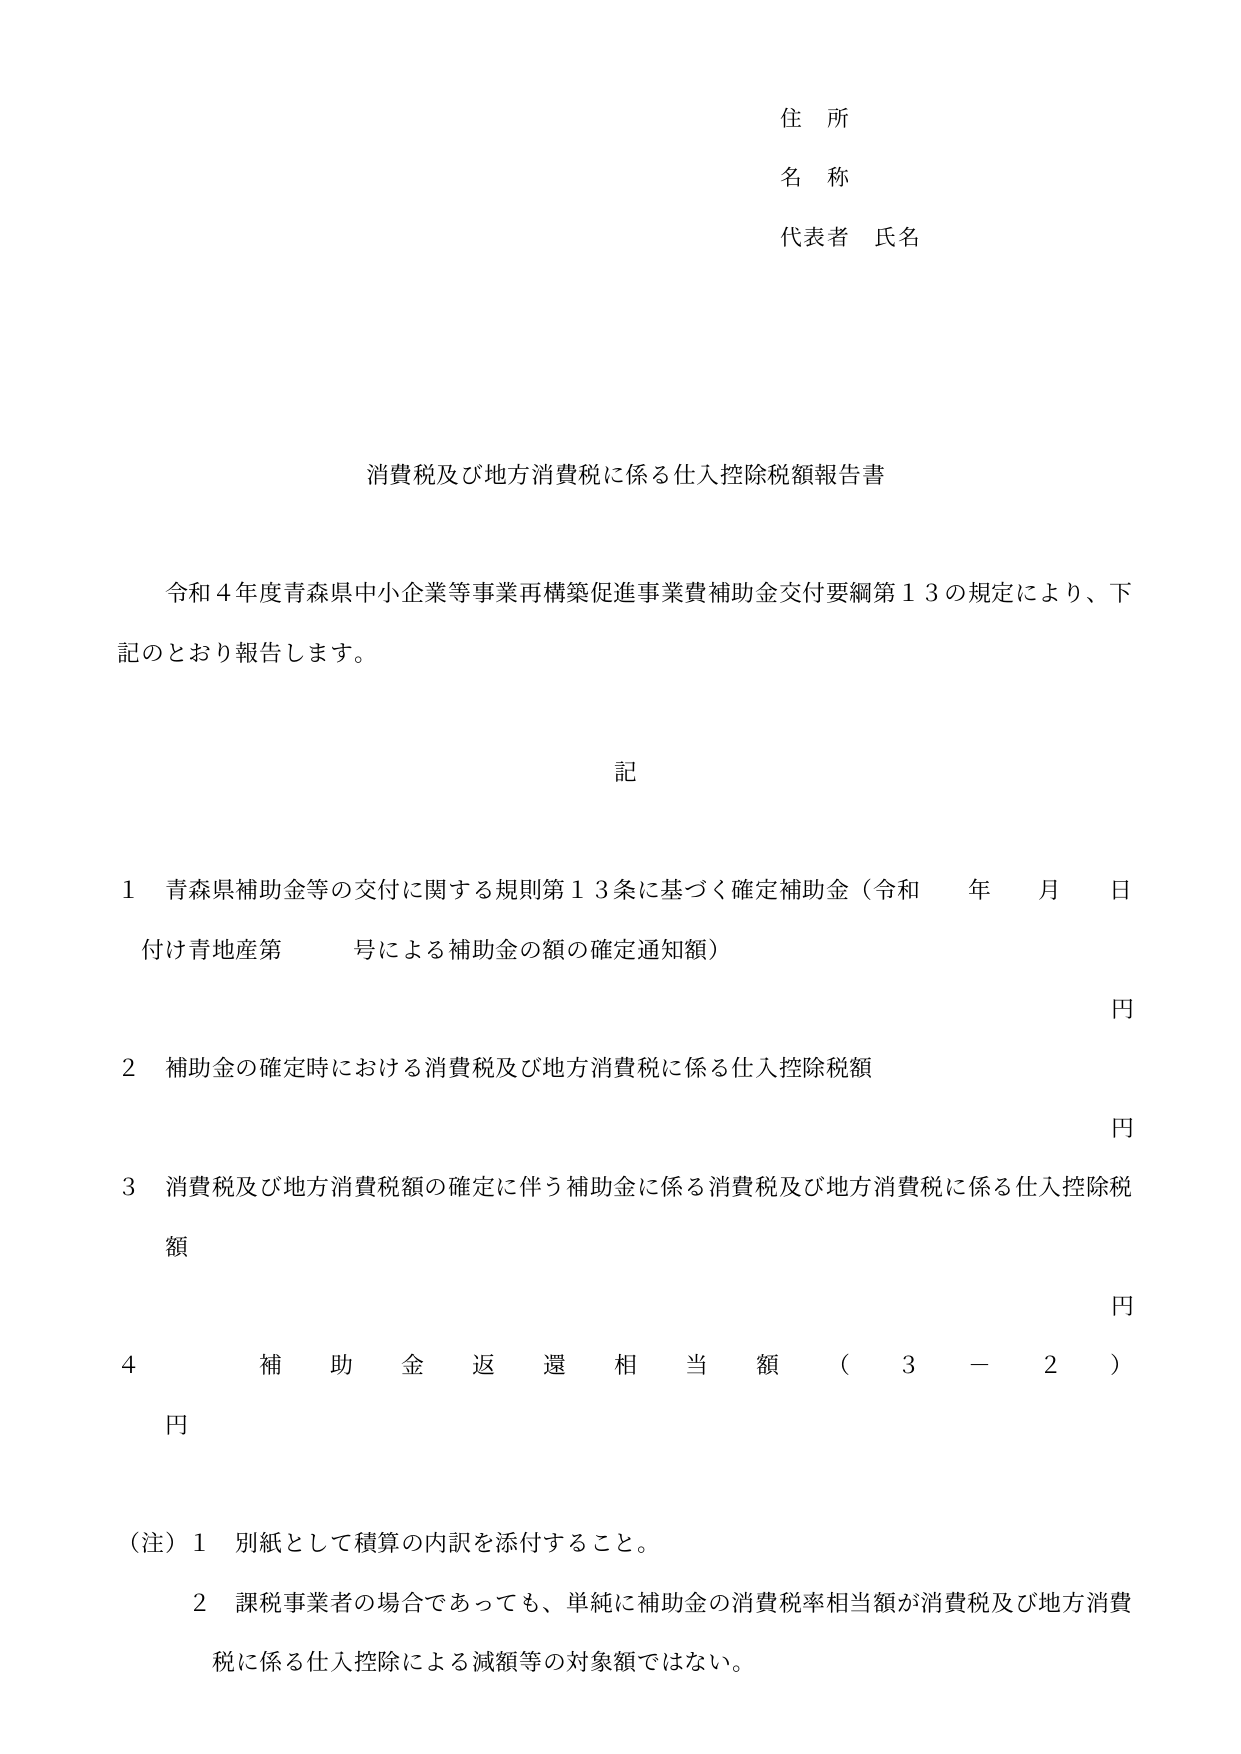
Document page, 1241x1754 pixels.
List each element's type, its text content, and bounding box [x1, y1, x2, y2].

text 名 称 [118, 147, 1134, 206]
text ２ 課税事業者の場合であっても、単純に補助金の消費税率相当額が消費税及び地方消費税に係る仕入控除による減額等の対象額ではない。 [179, 1572, 1134, 1690]
text １ 青森県補助金等の交付に関する規則第１３条に基づく確定補助金（令和 年 月 日付け青地産第 号による補助金の額の確定通知額） [118, 859, 1134, 978]
text 記 [118, 740, 1134, 800]
text （注）１ 別紙として積算の内訳を添付すること。 [118, 1512, 1134, 1572]
text 令和４年度青森県中小企業等事業再構築促進事業費補助金交付要綱第１３の規定により、下記のとおり報告します。 [118, 562, 1134, 681]
text ４ 補助金返還相当額（３－２） 円 [118, 1334, 1134, 1453]
text 円 [118, 1097, 1134, 1156]
text ３ 消費税及び地方消費税額の確定に伴う補助金に係る消費税及び地方消費税に係る仕入控除税額 [118, 1156, 1134, 1275]
text 代表者 氏名 [118, 206, 1134, 265]
text 円 [118, 978, 1134, 1037]
text ２ 補助金の確定時における消費税及び地方消費税に係る仕入控除税額 [118, 1037, 1134, 1097]
text 消費税及び地方消費税に係る仕入控除税額報告書 [118, 443, 1134, 503]
text 住 所 [118, 87, 1134, 147]
text 円 [118, 1275, 1134, 1334]
